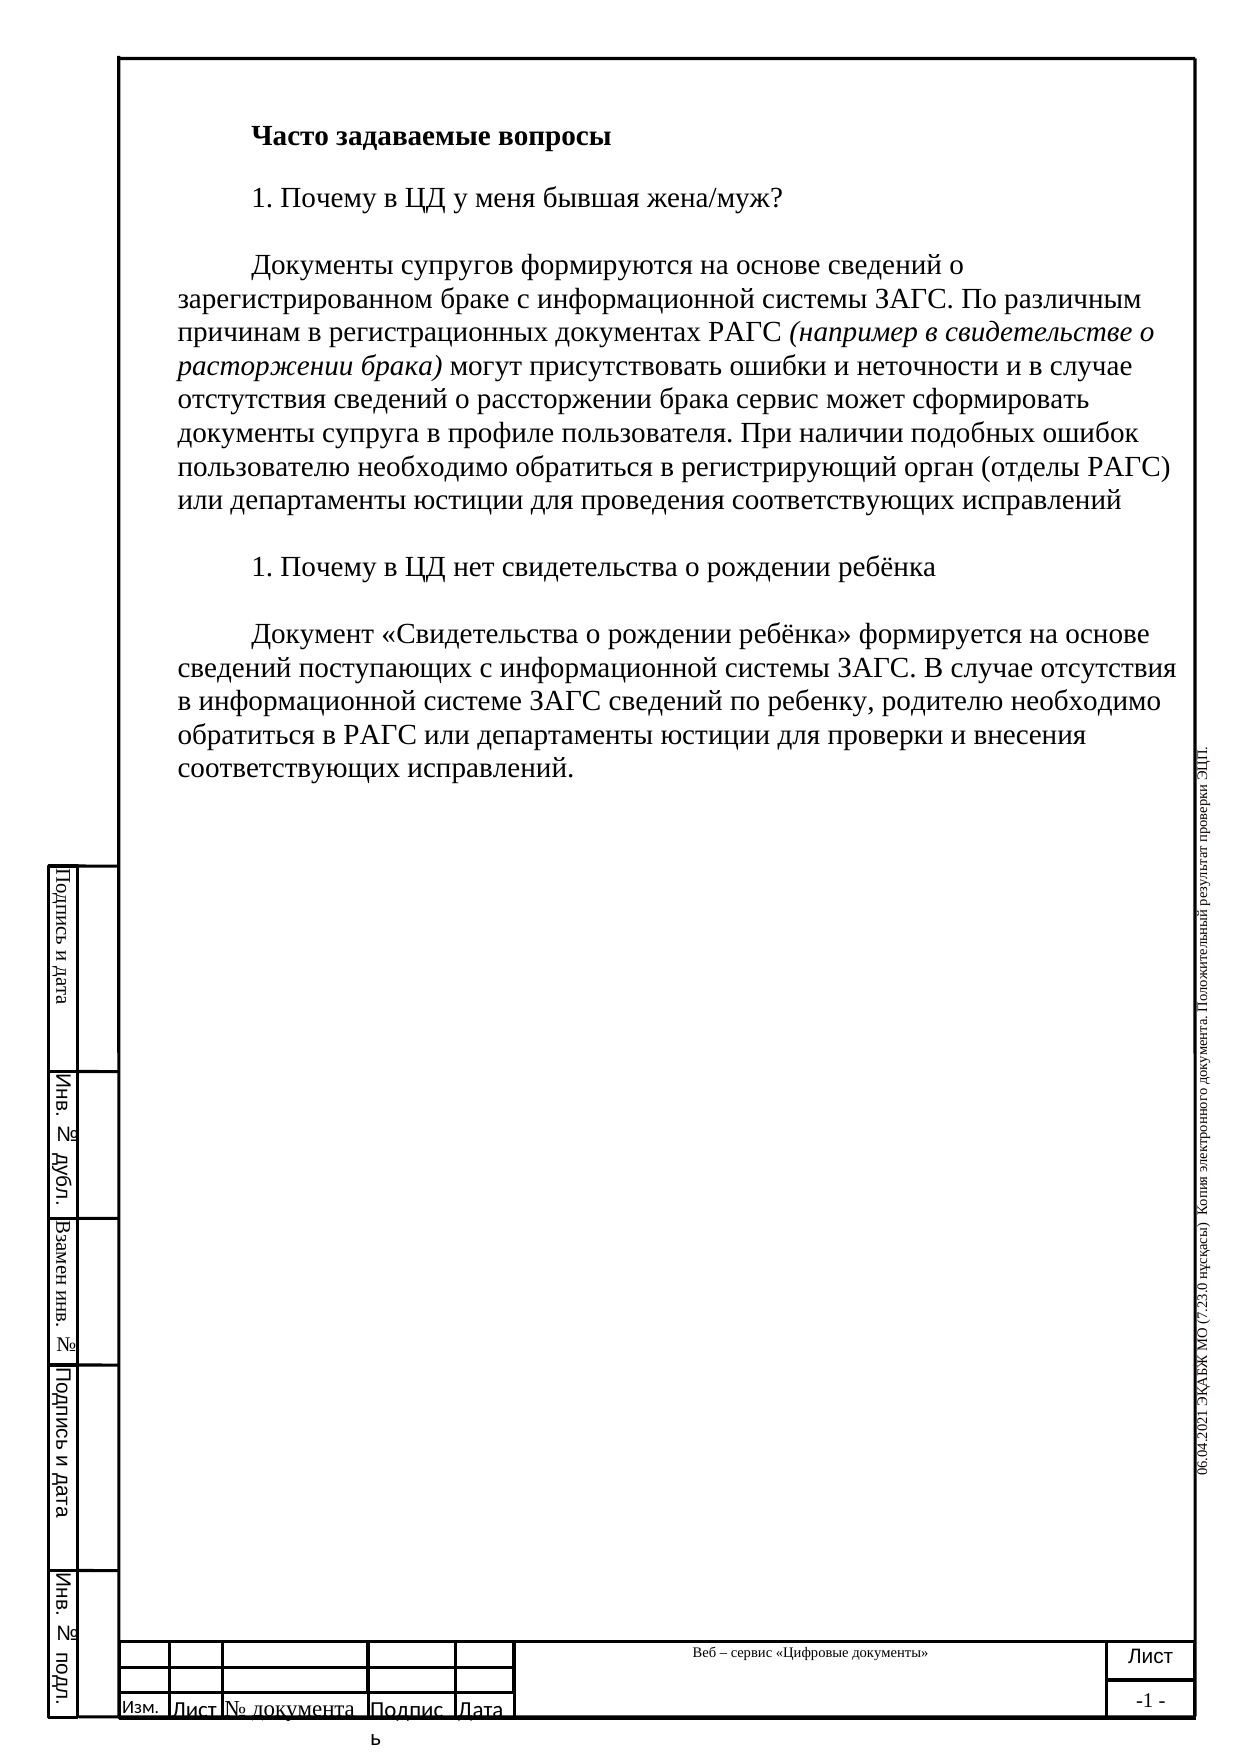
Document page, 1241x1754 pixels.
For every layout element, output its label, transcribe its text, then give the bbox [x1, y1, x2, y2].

text Документ «Свидетельства о рождении ребёнка» формируется на основе сведений поступающих с информационной системы ЗАГС. В случае отсутствия в информационной системе ЗАГС сведений по ребенку, родителю необходимо обратиться в РАГС или департаменты юстиции для проверки и внесения соответствующих исправлений. [177, 616, 1181, 784]
text 1. Почему в ЦД у меня бывшая жена/муж? [177, 180, 1181, 214]
text Часто задаваемые вопросы [177, 118, 1181, 152]
text Документы супругов формируются на основе сведений о зарегистрированном браке с информационной системы ЗАГС. По различным причинам в регистрационных документах РАГС (например в свидетельстве о расторжении брака) могут присутствовать ошибки и неточности и в случае отстутствия сведений о рассторжении брака сервис может сформировать документы супруга в профиле пользователя. При наличии подобных ошибок пользователю необходимо обратиться в регистрирующий орган (отделы РАГС) или департаменты юстиции для проведения соответствующих исправлений [177, 247, 1181, 516]
text 1. Почему в ЦД нет свидетельства о рождении ребёнка [177, 549, 1181, 583]
